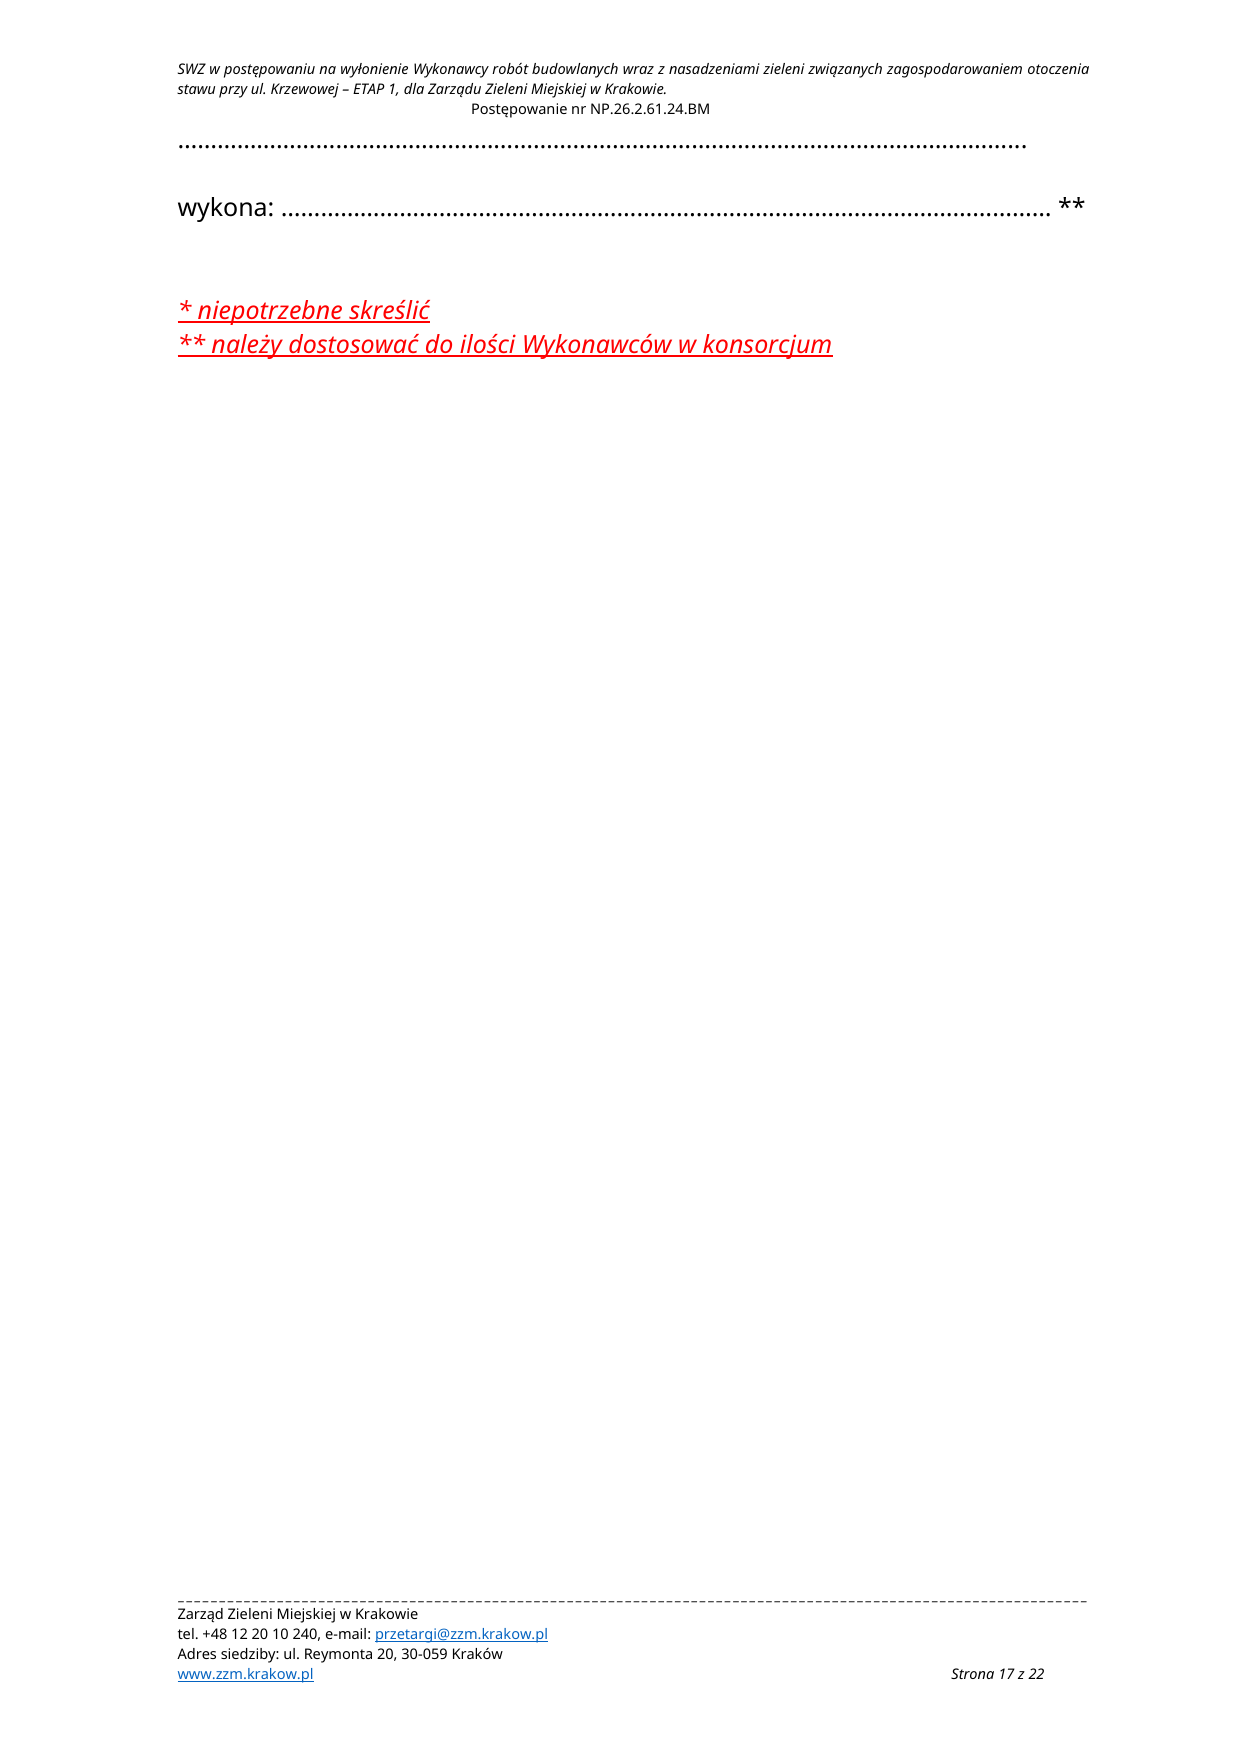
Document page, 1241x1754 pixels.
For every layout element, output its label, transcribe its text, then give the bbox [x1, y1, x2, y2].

text ** należy dostosować do ilości Wykonawców w konsorcjum [177, 326, 1093, 360]
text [177, 122, 1093, 156]
text * niepotrzebne skreślić [177, 292, 1093, 326]
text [177, 190, 1093, 224]
